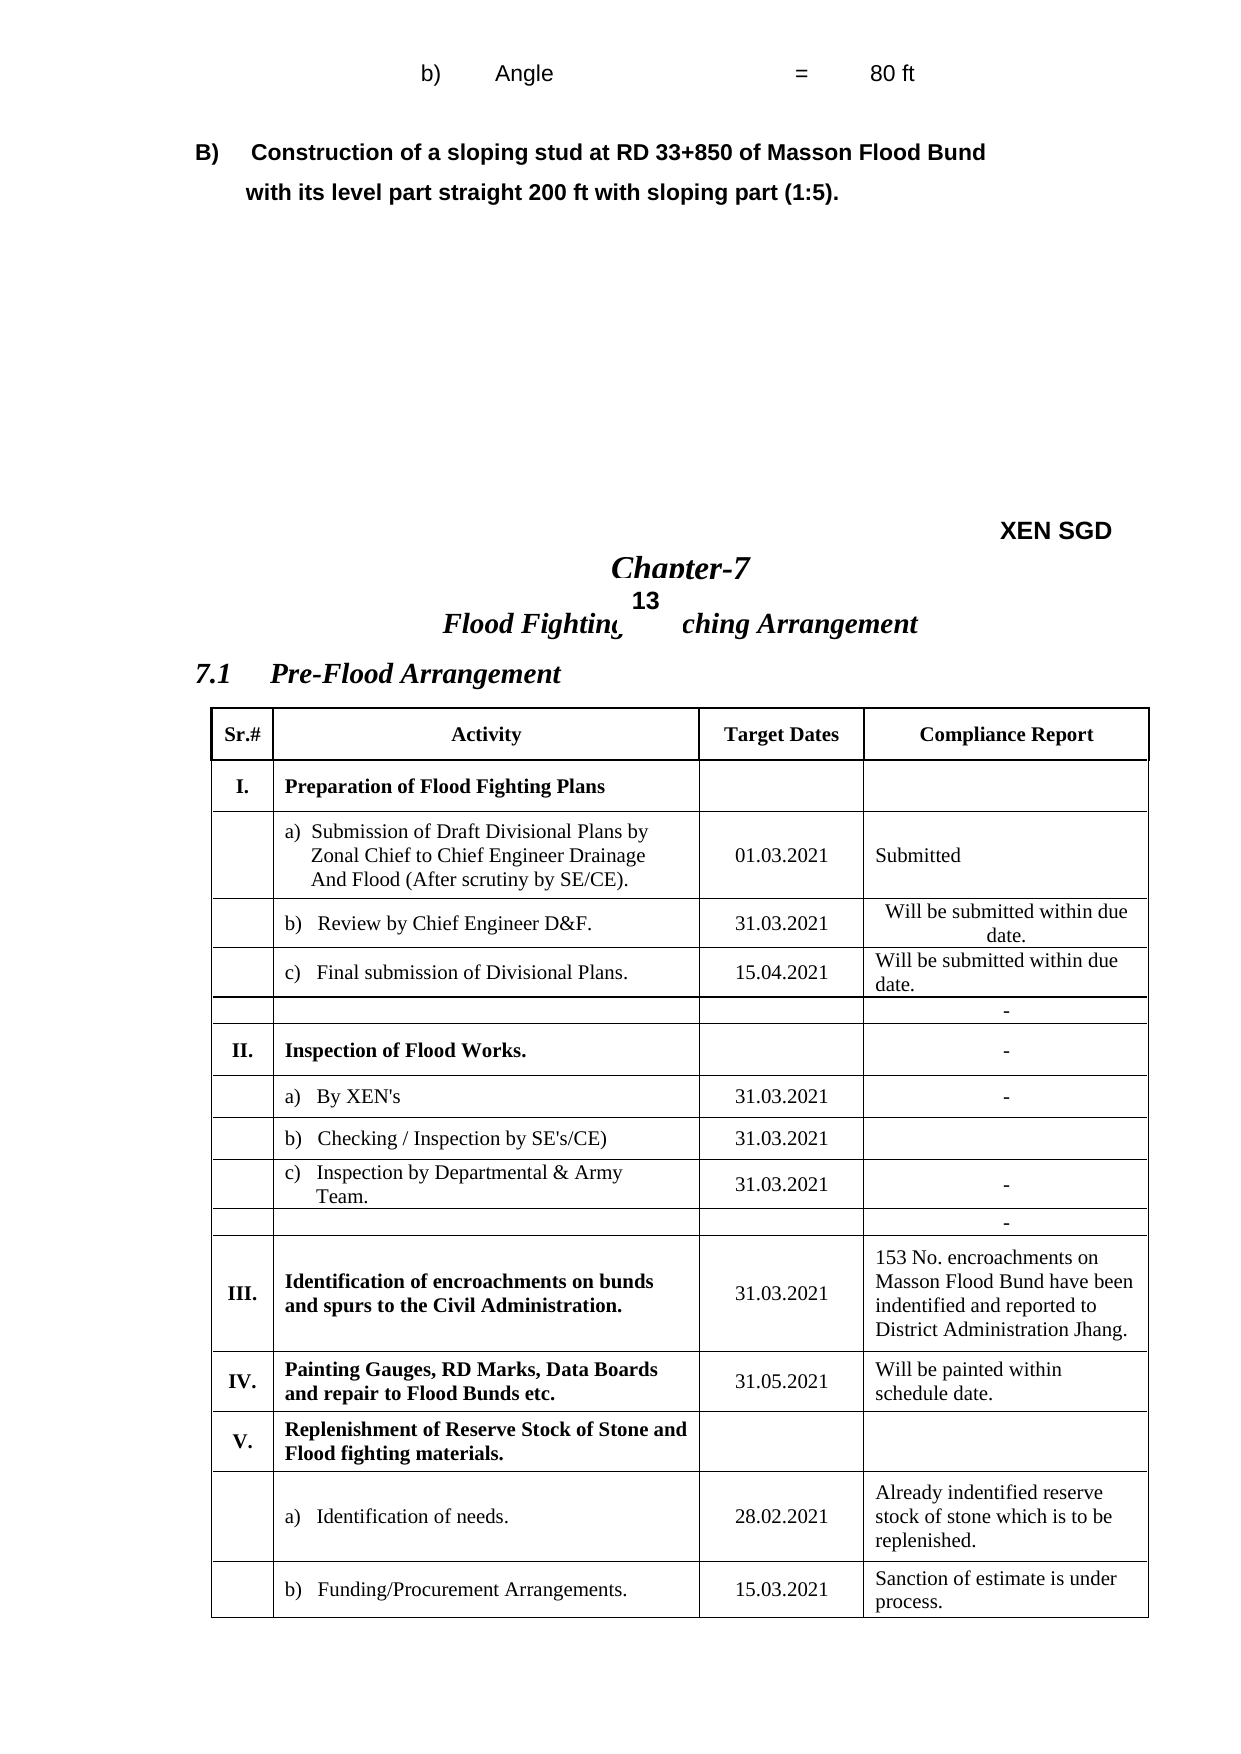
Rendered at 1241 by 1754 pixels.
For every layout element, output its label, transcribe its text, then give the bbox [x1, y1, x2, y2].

table_cell Will be submitted within due date. [864, 898, 1148, 947]
table_cell [700, 1209, 863, 1234]
table_cell [700, 761, 863, 811]
table_cell c) Final submission of Divisional Plans. [274, 948, 699, 996]
table_cell 15.03.2021 [700, 1562, 863, 1617]
table_cell Submitted [864, 811, 1148, 898]
table_cell [864, 759, 1148, 811]
table_cell [864, 1411, 1148, 1471]
table_cell [274, 998, 699, 1023]
text B) Construction of a sloping stud at RD 33+850 of Masson Flood Bund [195, 139, 1165, 165]
table_cell [212, 947, 273, 996]
table_cell Preparation of Flood Fighting Plans [274, 761, 699, 811]
table_cell [212, 1159, 273, 1208]
table_header Target Dates [700, 709, 863, 759]
text b) Angle = 80 ft [421, 60, 1165, 86]
text Flood Fighting Watching Arrangement [619, 606, 1165, 639]
table_cell 15.04.2021 [700, 948, 863, 996]
table_cell Already indentified reserve stock of stone which is to be replenished. [864, 1471, 1148, 1561]
text with its level part straight 200 ft with sloping part (1:5). [195, 178, 1165, 205]
table_cell - [864, 1159, 1148, 1208]
table_cell [212, 1561, 273, 1617]
table_header Activity [274, 709, 698, 759]
table_cell [700, 1412, 863, 1471]
table_cell 31.03.2021 [700, 1118, 863, 1159]
table_cell 31.03.2021 [700, 1236, 863, 1351]
table_cell b) Checking / Inspection by SE's/CE) [274, 1118, 699, 1159]
table_header Compliance Report [865, 709, 1148, 759]
table_cell - [864, 996, 1148, 1023]
table_cell III. [212, 1235, 273, 1351]
table_cell a) Identification of needs. [274, 1472, 699, 1561]
table_cell Will be painted within schedule date. [864, 1351, 1148, 1411]
table_cell - [864, 1075, 1148, 1117]
table_cell c) Inspection by Departmental & Army Team. [274, 1160, 699, 1208]
table_cell 153 No. encroachments on Masson Flood Bund have been indentified and reported to District Administration Jhang. [864, 1235, 1148, 1351]
table_cell [274, 1209, 699, 1234]
table_cell Inspection of Flood Works. [274, 1024, 699, 1075]
table_cell b) Review by Chief Engineer D&F. [274, 899, 699, 947]
table_cell - [864, 1023, 1148, 1075]
table_cell [212, 811, 273, 898]
table_cell 31.05.2021 [700, 1352, 863, 1411]
table_cell [700, 998, 863, 1023]
table_cell Painting Gauges, RD Marks, Data Boards and repair to Flood Bunds etc. [274, 1352, 699, 1411]
table_cell 28.02.2021 [700, 1472, 863, 1561]
table_cell [212, 1208, 273, 1234]
table_header Sr.# [213, 709, 272, 759]
table_cell 31.03.2021 [700, 1160, 863, 1208]
table_cell 31.03.2021 [700, 1076, 863, 1117]
table_cell 31.03.2021 [700, 899, 863, 947]
table_cell I. [212, 761, 273, 811]
table_cell Identification of encroachments on bunds and spurs to the Civil Administration. [274, 1236, 699, 1351]
table_cell Sanction of estimate is under process. [864, 1561, 1148, 1617]
table_cell [212, 996, 273, 1023]
table_cell - [864, 1208, 1148, 1234]
table_cell II. [212, 1023, 273, 1075]
table_cell Replenishment of Reserve Stock of Stone and Flood fighting materials. [274, 1412, 699, 1471]
table_cell IV. [212, 1351, 273, 1411]
table_cell b) Funding/Procurement Arrangements. [274, 1562, 699, 1617]
table_cell [700, 1024, 863, 1075]
table_cell a) Submission of Draft Divisional Plans by Zonal Chief to Chief Engineer Drainage And Flood (After scrutiny by SE/CE). [274, 812, 699, 898]
table_cell 01.03.2021 [700, 812, 863, 898]
table_cell [212, 898, 273, 947]
table_cell [212, 1471, 273, 1561]
table_cell [864, 1117, 1148, 1159]
text 7.1 Pre-Flood Arrangement [195, 656, 1165, 690]
table_cell [212, 1075, 273, 1117]
table_cell [212, 1117, 273, 1159]
text Flood Fighting Watching Arrangement [195, 606, 618, 639]
table_cell V. [212, 1411, 273, 1471]
table_cell a) By XEN's [274, 1076, 699, 1117]
table_cell Will be submitted within due date. [864, 947, 1148, 996]
text Chapter-7 [195, 548, 1165, 587]
